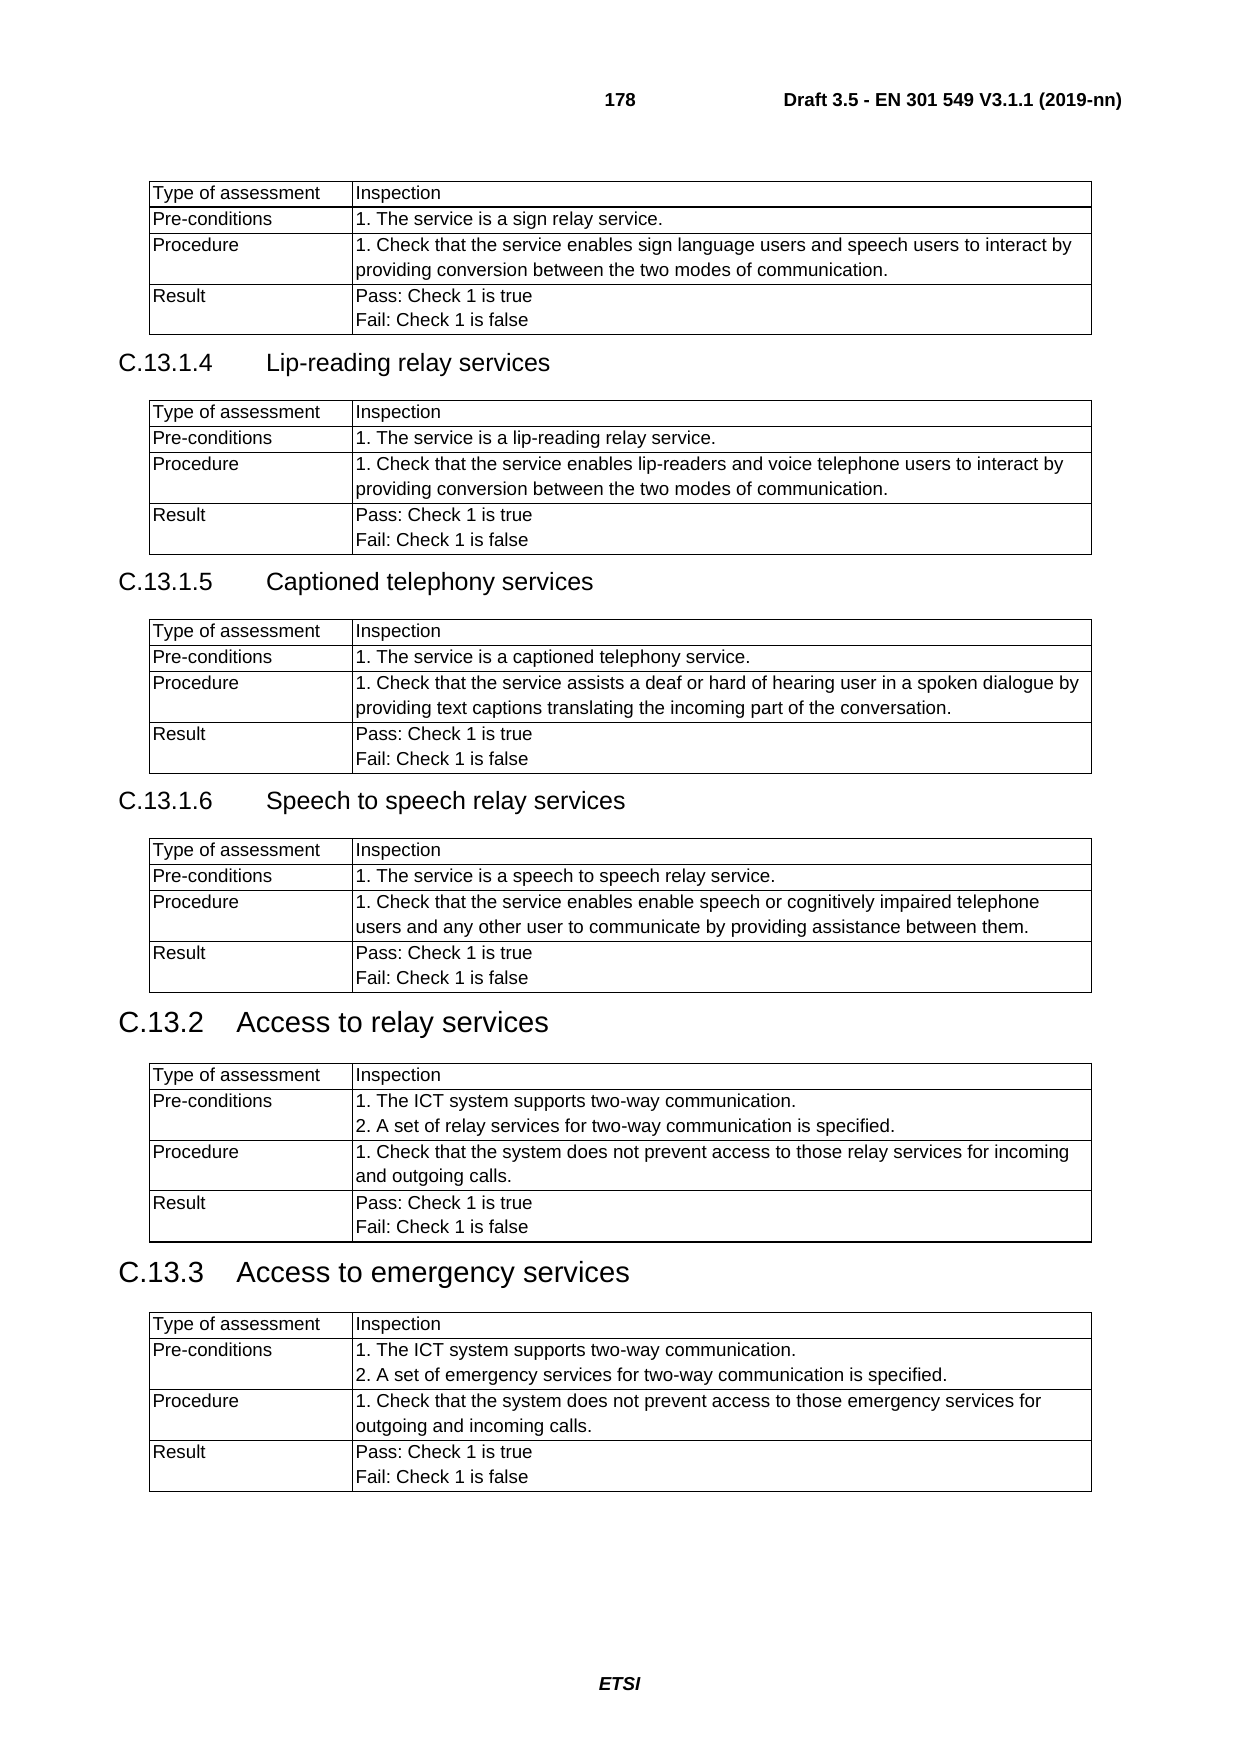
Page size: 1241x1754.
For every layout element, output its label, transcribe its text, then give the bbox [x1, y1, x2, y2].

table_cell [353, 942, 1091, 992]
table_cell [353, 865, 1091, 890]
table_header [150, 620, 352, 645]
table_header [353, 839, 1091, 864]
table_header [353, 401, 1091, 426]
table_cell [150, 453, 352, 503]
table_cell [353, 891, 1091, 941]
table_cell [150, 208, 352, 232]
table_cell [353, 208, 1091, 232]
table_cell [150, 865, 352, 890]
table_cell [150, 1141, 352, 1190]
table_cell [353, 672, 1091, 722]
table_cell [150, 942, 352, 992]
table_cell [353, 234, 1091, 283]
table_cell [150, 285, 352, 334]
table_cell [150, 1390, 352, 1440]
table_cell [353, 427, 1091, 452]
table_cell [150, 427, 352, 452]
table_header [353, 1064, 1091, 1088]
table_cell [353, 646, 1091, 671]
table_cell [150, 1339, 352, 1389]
subtitle C.13.2 Access to relay services [118, 1005, 1122, 1039]
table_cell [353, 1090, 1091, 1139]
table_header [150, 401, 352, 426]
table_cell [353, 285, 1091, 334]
subtitle C.13.1.6 Speech to speech relay services [118, 786, 1122, 815]
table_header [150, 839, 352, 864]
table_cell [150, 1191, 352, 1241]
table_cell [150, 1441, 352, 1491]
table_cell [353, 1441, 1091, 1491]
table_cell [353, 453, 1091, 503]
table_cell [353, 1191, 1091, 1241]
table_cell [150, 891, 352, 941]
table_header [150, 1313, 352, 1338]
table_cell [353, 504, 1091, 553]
subtitle C.13.3 Access to emergency services [118, 1255, 1122, 1288]
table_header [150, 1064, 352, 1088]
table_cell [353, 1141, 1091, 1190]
subtitle C.13.1.5 Captioned telephony services [118, 567, 1122, 596]
subtitle C.13.1.4 Lip-reading relay services [118, 348, 1122, 377]
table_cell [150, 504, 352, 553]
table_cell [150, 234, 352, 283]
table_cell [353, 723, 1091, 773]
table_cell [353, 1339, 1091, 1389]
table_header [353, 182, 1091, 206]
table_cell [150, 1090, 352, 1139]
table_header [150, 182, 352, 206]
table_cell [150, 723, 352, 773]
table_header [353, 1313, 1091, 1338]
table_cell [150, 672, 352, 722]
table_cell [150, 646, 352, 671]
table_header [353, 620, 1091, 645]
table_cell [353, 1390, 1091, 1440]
